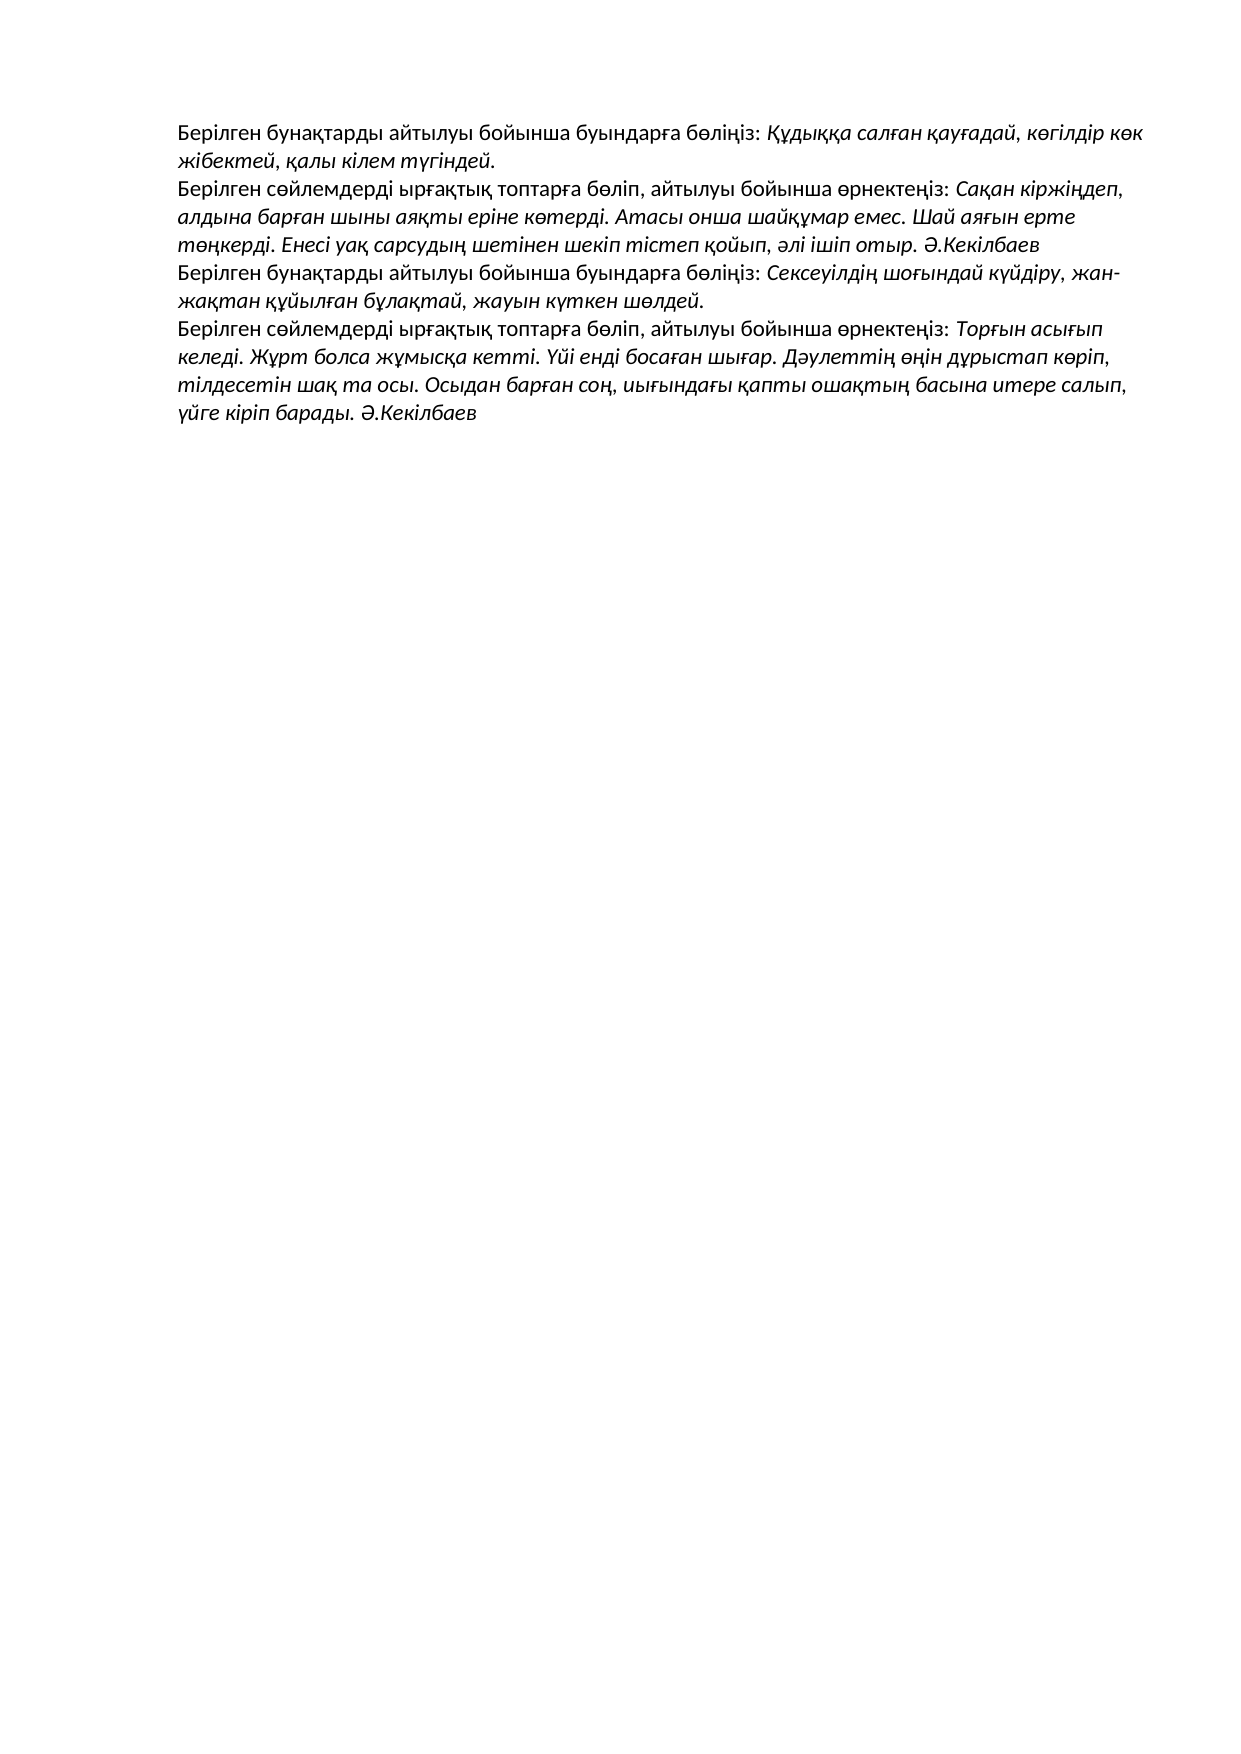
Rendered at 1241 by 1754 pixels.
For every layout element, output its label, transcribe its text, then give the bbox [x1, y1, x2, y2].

text Берілген бунақтарды айтылуы бойынша буындарға бөліңіз: Сексеуілдің шоғындай күйдіру, жан-жақтан құйылған бұлақтай, жауын күткен шөлдей. [177, 258, 1152, 314]
text Берілген сөйлемдерді ырғақтық топтарға бөліп, айтылуы бойынша өрнектеңіз: Торғын асығып келеді. Жұрт болса жұмысқа кетті. Үйі енді босаған шығар. Дәулеттің өңін дұрыстап көріп, тілдесетін шақ та осы. Осыдан барған соң, иығындағы қапты ошақтың басына итере салып, үйге кіріп барады. Ә.Кекілбаев [177, 314, 1152, 426]
text Берілген бунақтарды айтылуы бойынша буындарға бөліңіз: Құдыққа салған қауғадай, көгілдір көк жібектей, қалы кілем түгіндей. [177, 118, 1152, 174]
